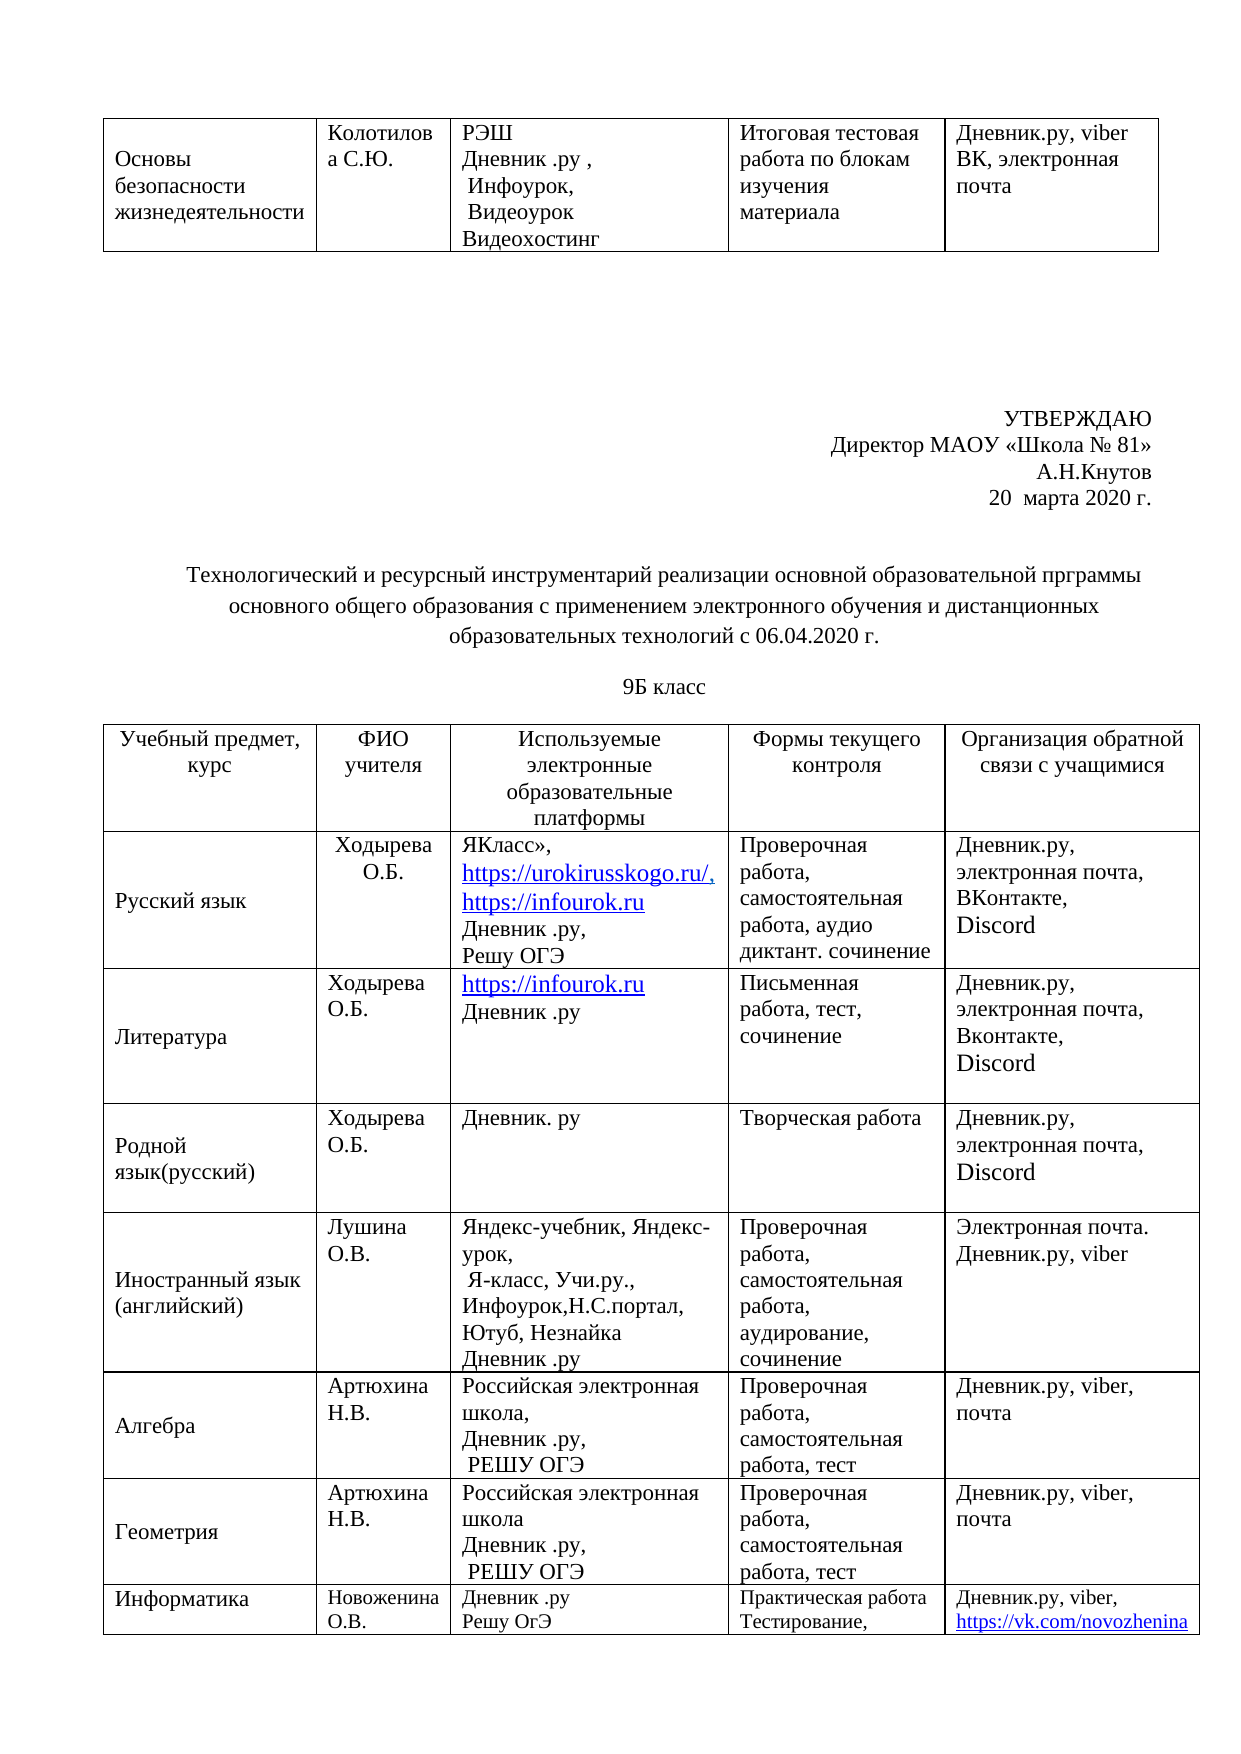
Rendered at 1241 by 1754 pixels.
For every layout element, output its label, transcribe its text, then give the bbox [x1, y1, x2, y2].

table_cell Проверочная работа, самостоятельная работа, тест [729, 1479, 944, 1584]
table_cell Российская электронная школа Дневник .ру, РЕШУ ОГЭ [451, 1479, 728, 1584]
table_cell Алгебра [104, 1373, 316, 1478]
table_cell Информатика [104, 1585, 316, 1633]
text УТВЕРЖДАЮ [177, 405, 1152, 431]
table_cell Электронная почта. Дневник.ру, viber [946, 1213, 1199, 1371]
table_cell Дневник.ру, viber ВК, электронная почта [946, 119, 1158, 251]
table_cell Родной язык(русский) [104, 1104, 316, 1212]
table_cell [729, 1585, 944, 1633]
table_cell Письменная работа, тест, сочинение [729, 969, 944, 1103]
table_cell ЯКласс», https://urokirusskogo.ru/, https://infourok.ru Дневник .ру, Решу ОГЭ [451, 832, 728, 968]
table_cell Колотилова С.Ю. [317, 119, 450, 251]
text Директор МАОУ «Школа № 81» [177, 431, 1152, 458]
table_cell Дневник.ру, электронная почта, Discord [946, 1104, 1199, 1212]
table_cell Литература [104, 969, 316, 1103]
table_header Формы текущего контроля [729, 725, 944, 831]
table_cell РЭШ Дневник .ру , Инфоурок, Видеоурок Видеохостинг [451, 119, 728, 251]
table_cell Российская электронная школа, Дневник .ру, РЕШУ ОГЭ [451, 1373, 728, 1478]
table_cell Яндекс-учебник, Яндекс-урок, Я-класс, Учи.ру., Инфоурок,Н.С.портал, Ютуб, Незнайка Дневник .ру [451, 1213, 728, 1371]
table_cell Ходырева О.Б. [317, 1104, 450, 1212]
table_cell Дневник. ру [451, 1104, 728, 1212]
table_cell Проверочная работа, самостоятельная работа, аудирование, сочинение [729, 1213, 944, 1371]
table_cell Проверочная работа, самостоятельная работа, тест [729, 1373, 944, 1478]
table_header Используемые электронные образовательные платформы [451, 725, 728, 831]
table_cell Итоговая тестовая работа по блокам изучения материала [729, 119, 944, 251]
table_cell Артюхина Н.В. [317, 1373, 450, 1478]
table_cell Лушина О.В. [317, 1213, 450, 1371]
table_cell Ходырева О.Б. [317, 969, 450, 1103]
table_header ФИО учителя [317, 725, 450, 831]
table_cell Геометрия [104, 1479, 316, 1584]
table_cell Дневник.ру, электронная почта, ВКонтакте, Discord [946, 832, 1199, 968]
text А.Н.Кнутов [177, 458, 1152, 484]
table_cell Ходырева О.Б. [317, 832, 450, 968]
table_cell Иностранный язык (английский) [104, 1213, 316, 1371]
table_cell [451, 1585, 728, 1633]
table_cell Русский язык [104, 832, 316, 968]
table_cell https://infourok.ru Дневник .ру [451, 969, 728, 1103]
text Технологический и ресурсный инструментарий реализации основной образовательной прграммы основного общего образования с применением электронного обучения и дистанционных образовательных технологий с 06.04.2020 г. [177, 562, 1152, 648]
table_cell Проверочная работа, самостоятельная работа, аудио диктант. сочинение [729, 832, 944, 968]
table_cell Творческая работа [729, 1104, 944, 1212]
table_header Организация обратной связи с учащимися [946, 725, 1199, 831]
table_cell Артюхина Н.В. [317, 1479, 450, 1584]
table_cell Новоженина О.В. [317, 1585, 450, 1633]
table_cell Дневник.ру, viber, почта [946, 1479, 1199, 1584]
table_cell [946, 1585, 1199, 1633]
table_cell Основы безопасности жизнедеятельности [104, 119, 316, 251]
table_header Учебный предмет, курс [104, 725, 316, 831]
table_cell Дневник.ру, электронная почта, Вконтакте, Discord [946, 969, 1199, 1103]
text 9Б класс [177, 673, 1152, 699]
text 20 марта 2020 г. [177, 484, 1152, 511]
table_cell Дневник.ру, viber, почта [946, 1373, 1199, 1478]
